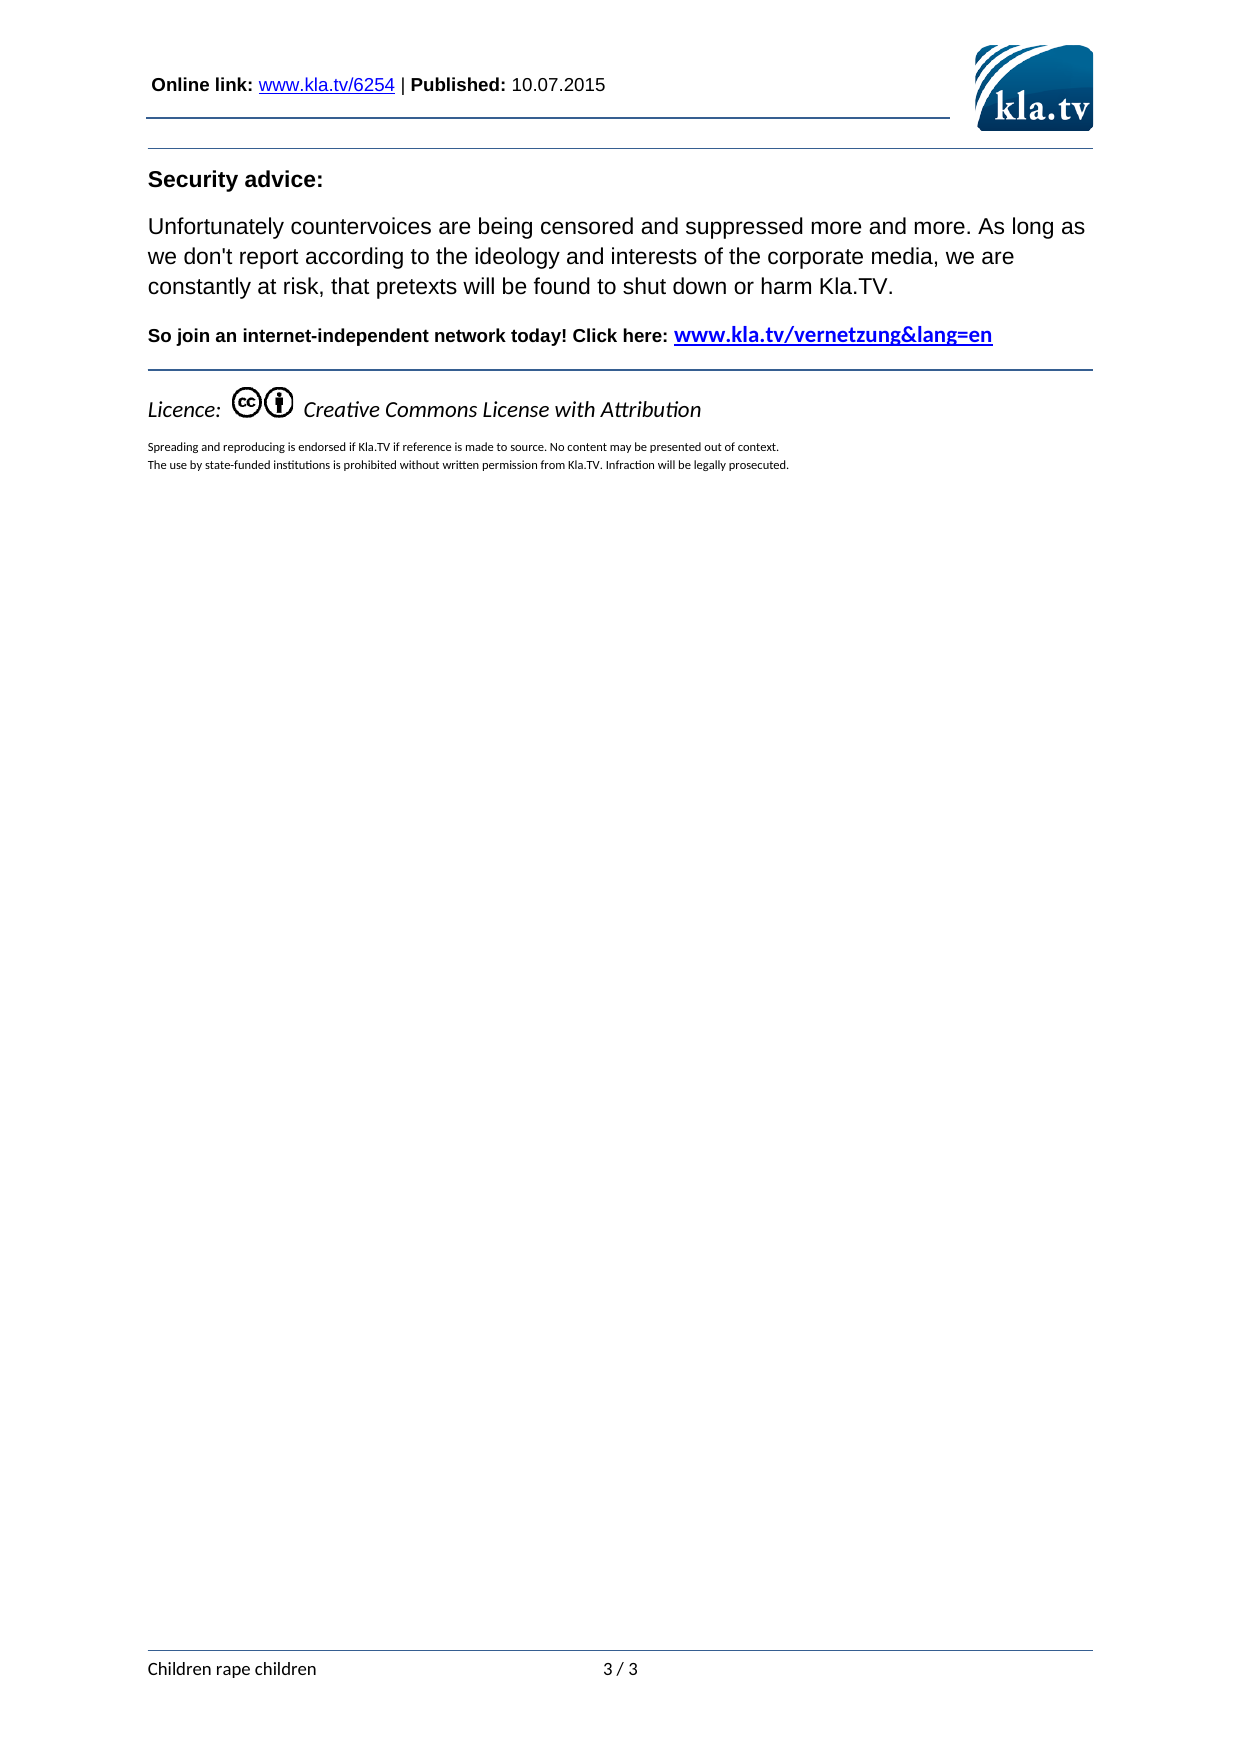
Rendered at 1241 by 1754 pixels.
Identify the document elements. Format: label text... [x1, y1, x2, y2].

text Spreading and reproducing is endorsed if Kla.TV if reference is made to source. No content may be presented out of context. The use by state-funded institutions is prohibited without written permission from Kla.TV. Infraction will be legally prosecuted. [148, 440, 1093, 473]
text Unfortunately countervoices are being censored and suppressed more and more. As long as we don't report according to the ideology and interests of the corporate media, we are constantly at risk, that pretexts will be found to shut down or harm Kla.TV. [148, 213, 1093, 299]
text Licence: Creative Commons License with Attribution [148, 371, 1093, 423]
text So join an internet-independent network today! Click here: www.kla.tv/vernetzung&lang=en [148, 320, 1093, 348]
text Security advice: [148, 149, 1093, 192]
